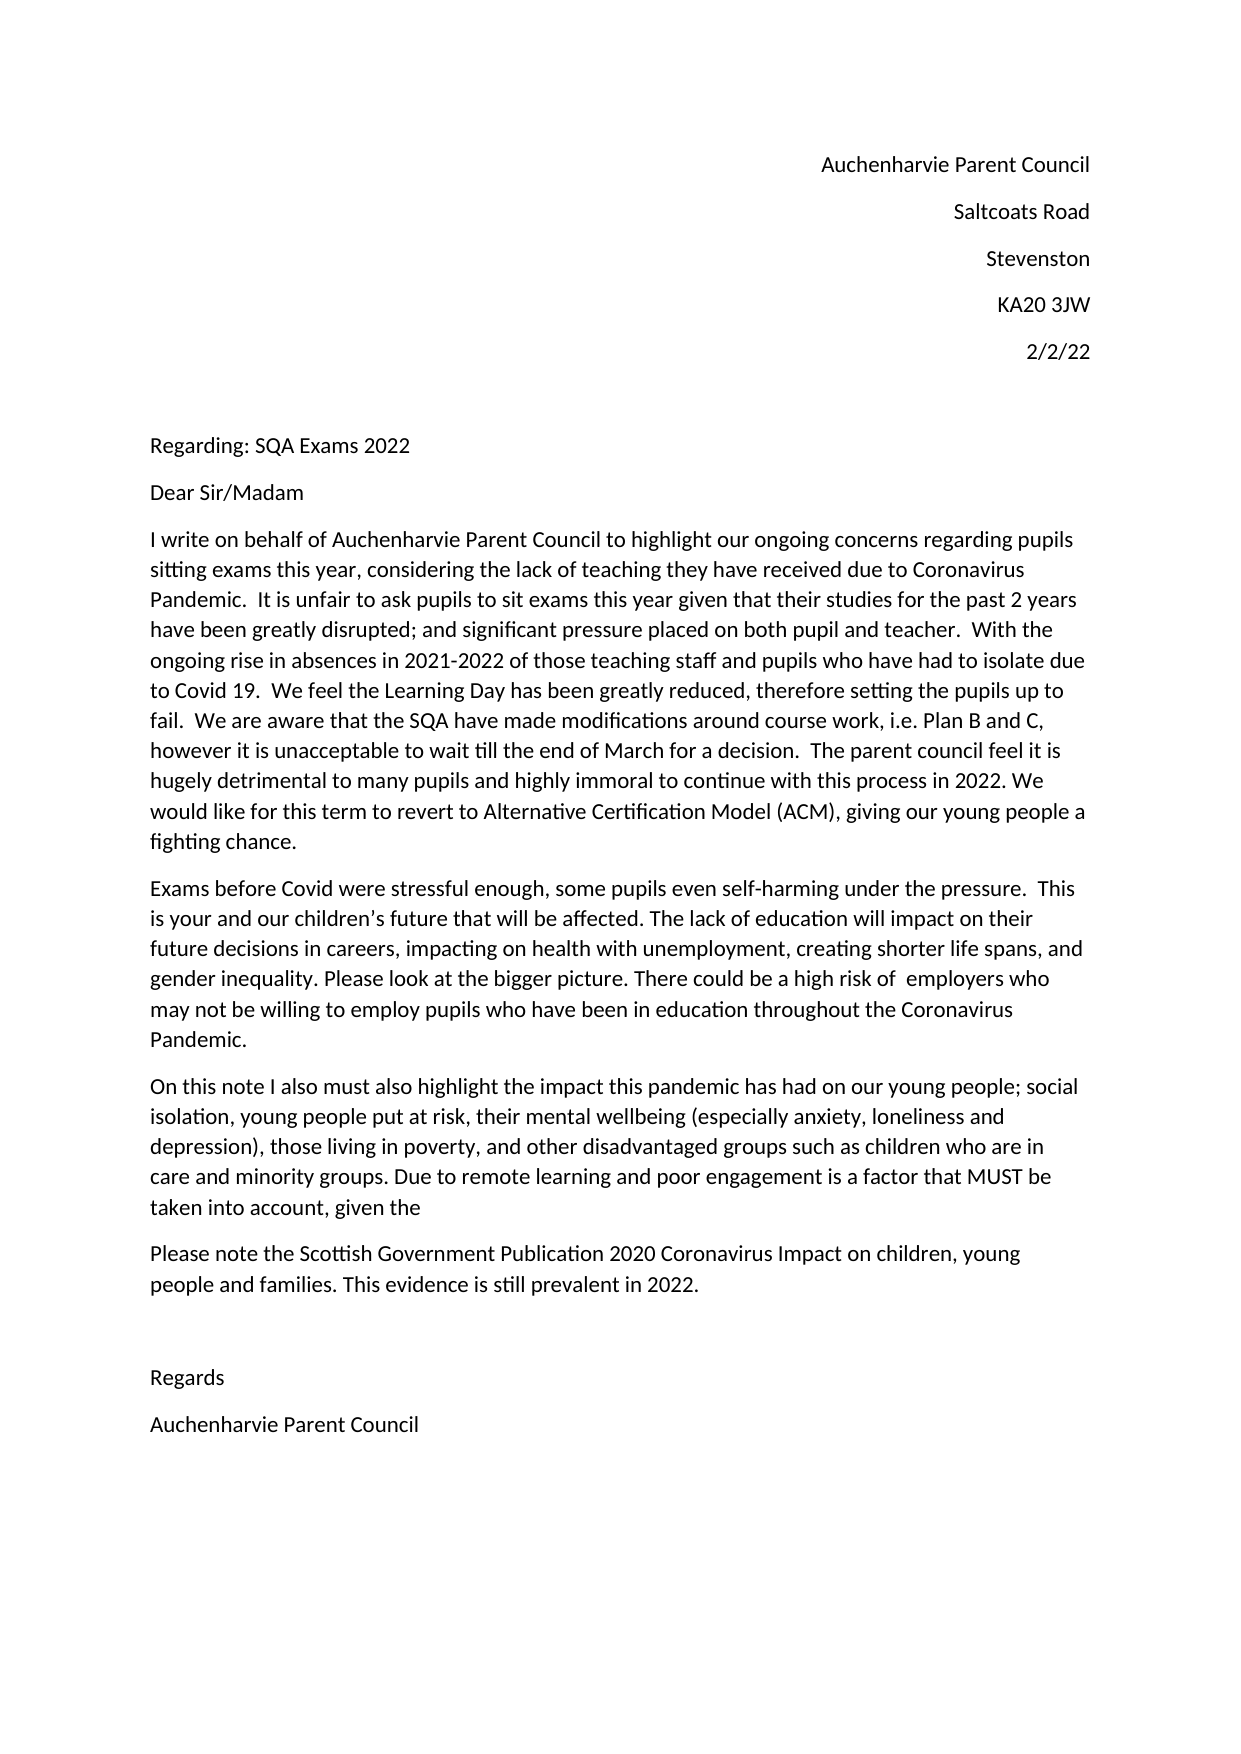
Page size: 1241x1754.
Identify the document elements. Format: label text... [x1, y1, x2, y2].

text Stevenston [150, 244, 1090, 272]
text Regarding: SQA Exams 2022 [150, 431, 1090, 459]
text Dear Sir/Madam [150, 478, 1090, 506]
text Please note the Scottish Government Publication 2020 Coronavirus Impact on children, young people and families. This evidence is still prevalent in 2022. [150, 1239, 1090, 1298]
text KA20 3JW [150, 291, 1090, 319]
text Auchenharvie Parent Council [150, 1410, 1090, 1438]
text Saltcoats Road [150, 197, 1090, 225]
text 2/2/22 [150, 337, 1090, 366]
text Regards [150, 1363, 1090, 1392]
text Auchenharvie Parent Council [150, 150, 1090, 178]
text On this note I also must also highlight the impact this pandemic has had on our young people; social isolation, young people put at risk, their mental wellbeing (especially anxiety, loneliness and depression), those living in poverty, and other disadvantaged groups such as children who are in care and minority groups. Due to remote learning and poor engagement is a factor that MUST be taken into account, given the [150, 1072, 1090, 1221]
text I write on behalf of Auchenharvie Parent Council to highlight our ongoing concerns regarding pupils sitting exams this year, considering the lack of teaching they have received due to Coronavirus Pandemic. It is unfair to ask pupils to sit exams this year given that their studies for the past 2 years have been greatly disrupted; and significant pressure placed on both pupil and teacher. With the ongoing rise in absences in 2021-2022 of those teaching staff and pupils who have had to isolate due to Covid 19. We feel the Learning Day has been greatly reduced, therefore setting the pupils up to fail. We are aware that the SQA have made modifications around course work, i.e. Plan B and C, however it is unacceptable to wait till the end of March for a decision. The parent council feel it is hugely detrimental to many pupils and highly immoral to continue with this process in 2022. We would like for this term to revert to Alternative Certification Model (ACM), giving our young people a fighting chance. [150, 525, 1090, 855]
text Exams before Covid were stressful enough, some pupils even self-harming under the pressure. This is your and our children’s future that will be affected. The lack of education will impact on their future decisions in careers, impacting on health with unemployment, creating shorter life spans, and gender inequality. Please look at the bigger picture. There could be a high risk of employers who may not be willing to employ pupils who have been in education throughout the Coronavirus Pandemic. [150, 874, 1090, 1053]
